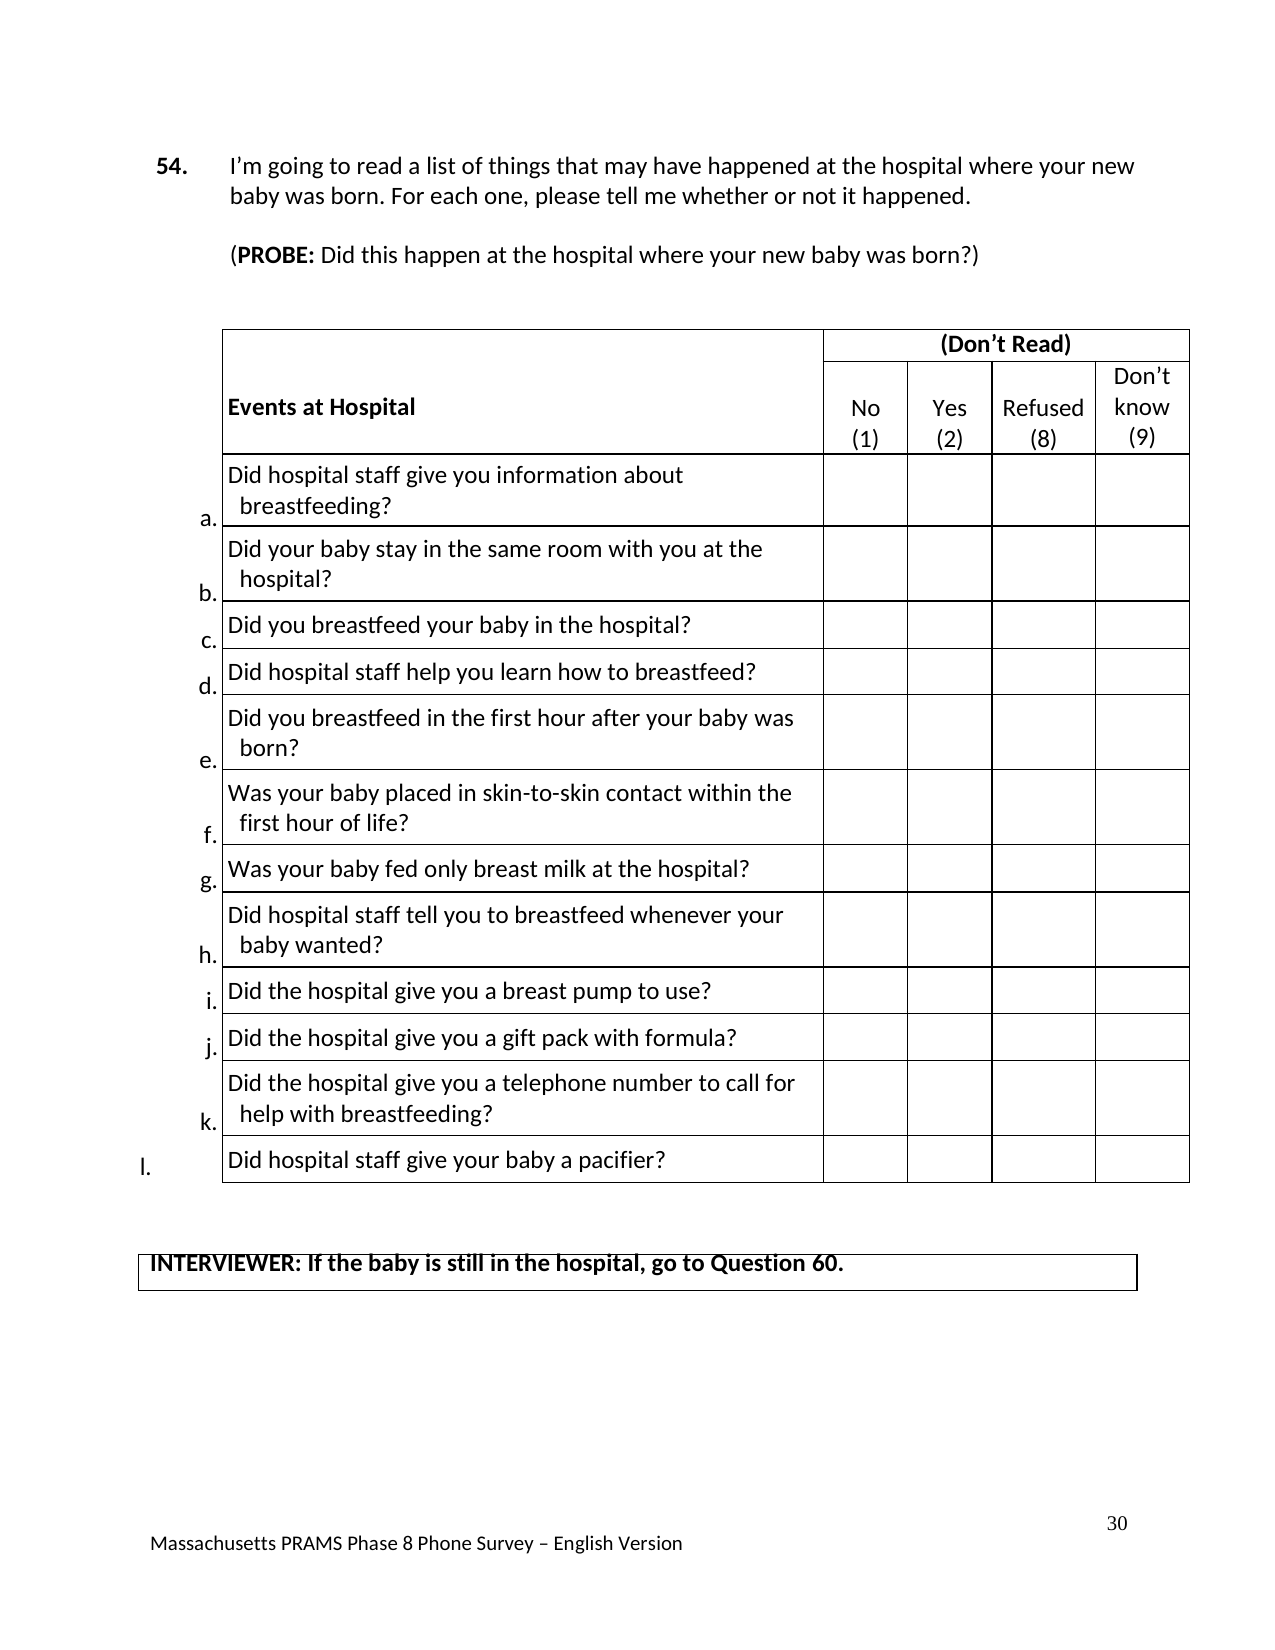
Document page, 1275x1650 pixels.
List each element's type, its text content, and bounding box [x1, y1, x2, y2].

text l. [139, 1152, 1202, 1181]
text b. c. [198, 578, 223, 655]
text (PROBE: Did this happen at the hospital where your new baby was born?) [229, 240, 1202, 269]
text d. [198, 671, 1202, 700]
text k. [200, 1106, 1202, 1137]
text e. [199, 745, 1202, 774]
text 54. I’m going to read a list of things that may have happened at the hospital where your new [156, 150, 1202, 180]
text j. [206, 1032, 1202, 1061]
text h. i. [198, 939, 223, 1016]
text f. [204, 819, 1202, 849]
text g. [200, 865, 1202, 894]
text a. [199, 503, 1202, 533]
text INTERVIEWER: If the baby is still in the hospital, go to Question 60. [150, 1247, 1202, 1277]
text baby was born. For each one, please tell me whether or not it happened. [229, 180, 1202, 211]
